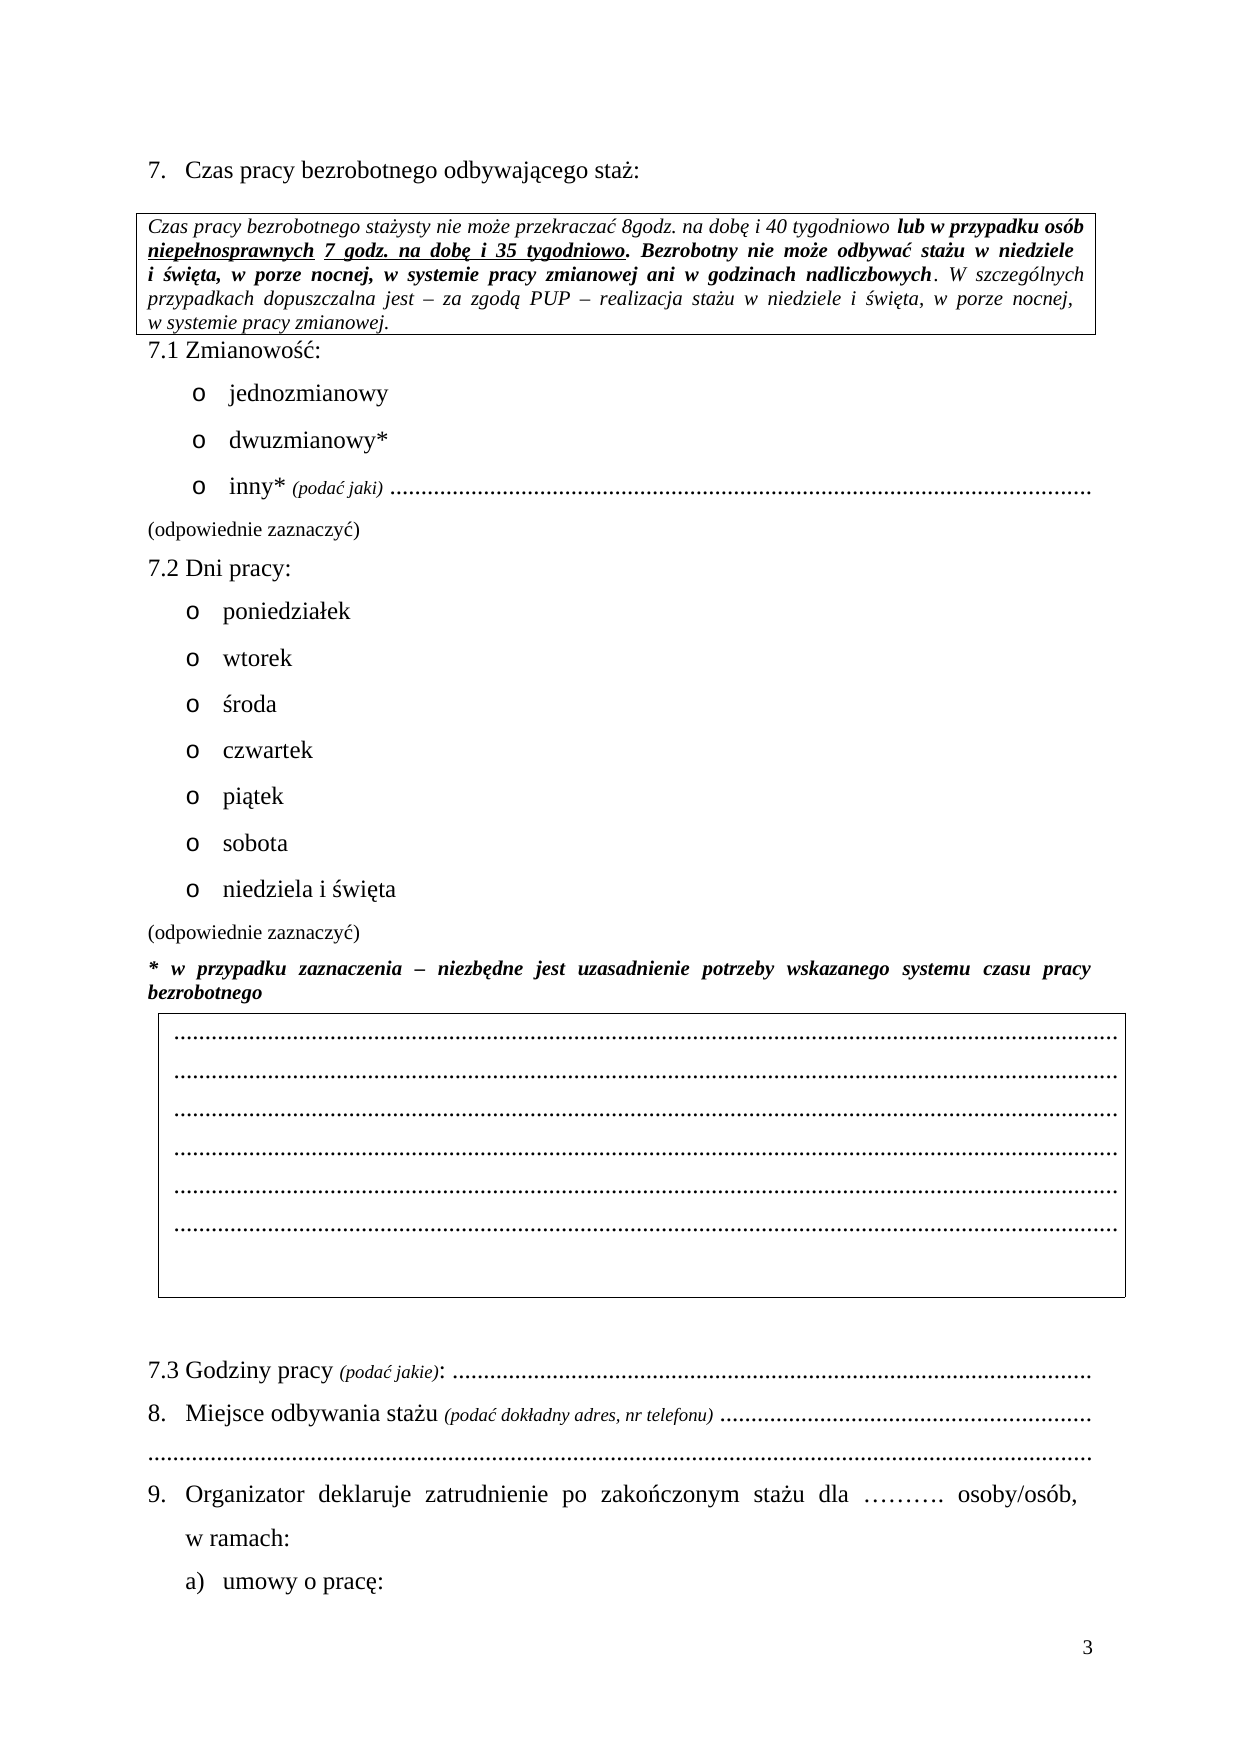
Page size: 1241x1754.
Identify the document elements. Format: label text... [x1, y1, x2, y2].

list środa [185, 689, 1093, 720]
list czwartek [185, 735, 1093, 766]
list Organizator deklaruje zatrudnienie po zakończonym stażu dla ………. osoby/osób, w ramach: [148, 1479, 1093, 1551]
list niedziela i święta [185, 874, 1093, 905]
list inny* (podać jaki) [191, 471, 1093, 502]
list umowy o pracę: [185, 1566, 1093, 1594]
text * w przypadku zaznaczenia – niezbędne jest uzasadnienie potrzeby wskazanego systemu czasu pracy bezrobotnego [148, 956, 1093, 1004]
table_header Czas pracy bezrobotnego stażysty nie może przekraczać 8godz. na dobę i 40 tygodniowo lub w przypadku osób niepełnosprawnych 7 godz. na dobę i 35 tygodniowo. Bezrobotny nie może odbywać stażu w niedziele i święta, w porze nocnej, w systemie pracy zmianowej ani w godzinach nadliczbowych. W szczególnych przypadkach dopuszczalna jest – za zgodą PUP – realizacja stażu w niedziele i święta, w porze nocnej, w systemie pracy zmianowej. [137, 214, 1095, 334]
list jednozmianowy [191, 378, 1093, 409]
list wtorek [185, 643, 1093, 673]
text 7.1 Zmianowość: [148, 335, 1093, 364]
list piątek [185, 781, 1093, 812]
text (odpowiednie zaznaczyć) [148, 517, 1093, 541]
text (odpowiednie zaznaczyć) [148, 920, 1093, 944]
list dwuzmianowy* [191, 425, 1093, 456]
list Miejsce odbywania stażu (podać dokładny adres, nr telefonu) [148, 1398, 1093, 1427]
list Czas pracy bezrobotnego odbywającego staż: [148, 156, 1093, 184]
text 7.3 Godziny pracy (podać jakie): [148, 1355, 1093, 1383]
list sobota [185, 828, 1093, 858]
text 7.2 Dni pracy: [148, 553, 1093, 582]
list poniedziałek [185, 596, 1093, 627]
